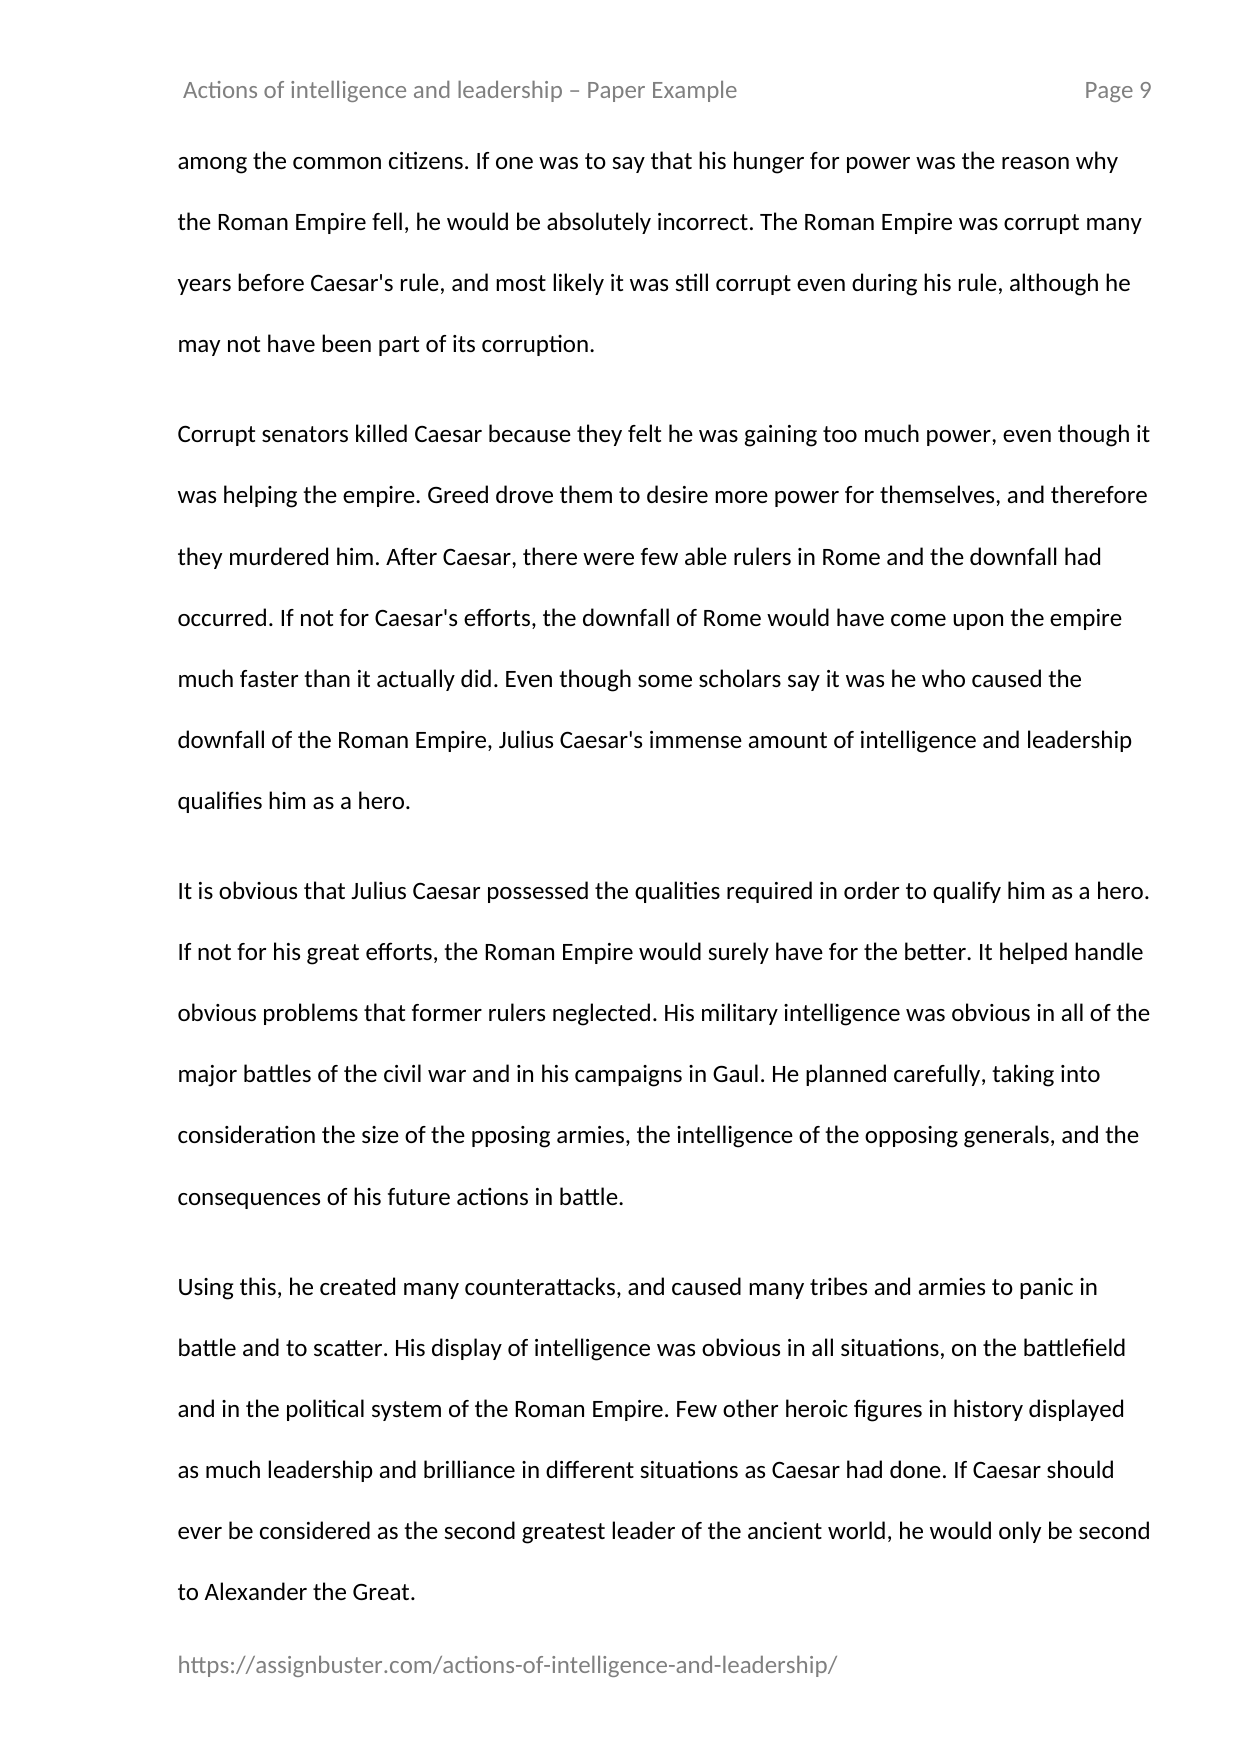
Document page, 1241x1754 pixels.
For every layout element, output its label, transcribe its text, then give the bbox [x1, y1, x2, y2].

text Corrupt senators killed Caesar because they felt he was gaining too much power, even though it was helping the empire. Greed drove them to desire more power for themselves, and therefore they murdered him. After Caesar, there were few able rulers in Rome and the downfall had occurred. If not for Caesar's efforts, the downfall of Rome would have come upon the empire much faster than it actually did. Even though some scholars say it was he who caused the downfall of the Roman Empire, Julius Caesar's immense amount of intelligence and leadership qualifies him as a hero. [177, 419, 1152, 815]
text Using this, he created many counterattacks, and caused many tribes and armies to panic in battle and to scatter. His display of intelligence was obvious in all situations, on the battlefield and in the political system of the Roman Empire. Few other heroic figures in history displayed as much leadership and brilliance in different situations as Caesar had done. If Caesar should ever be considered as the second greatest leader of the ancient world, he would only be second to Alexander the Great. [177, 1271, 1152, 1607]
text It is obvious that Julius Caesar possessed the qualities required in order to qualify him as a hero. If not for his great efforts, the Roman Empire would surely have for the better. It helped handle obvious problems that former rulers neglected. His military intelligence was obvious in all of the major battles of the civil war and in his campaigns in Gaul. He planned carefully, taking into consideration the size of the pposing armies, the intelligence of the opposing generals, and the consequences of his future actions in battle. [177, 875, 1152, 1211]
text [177, 145, 1152, 359]
